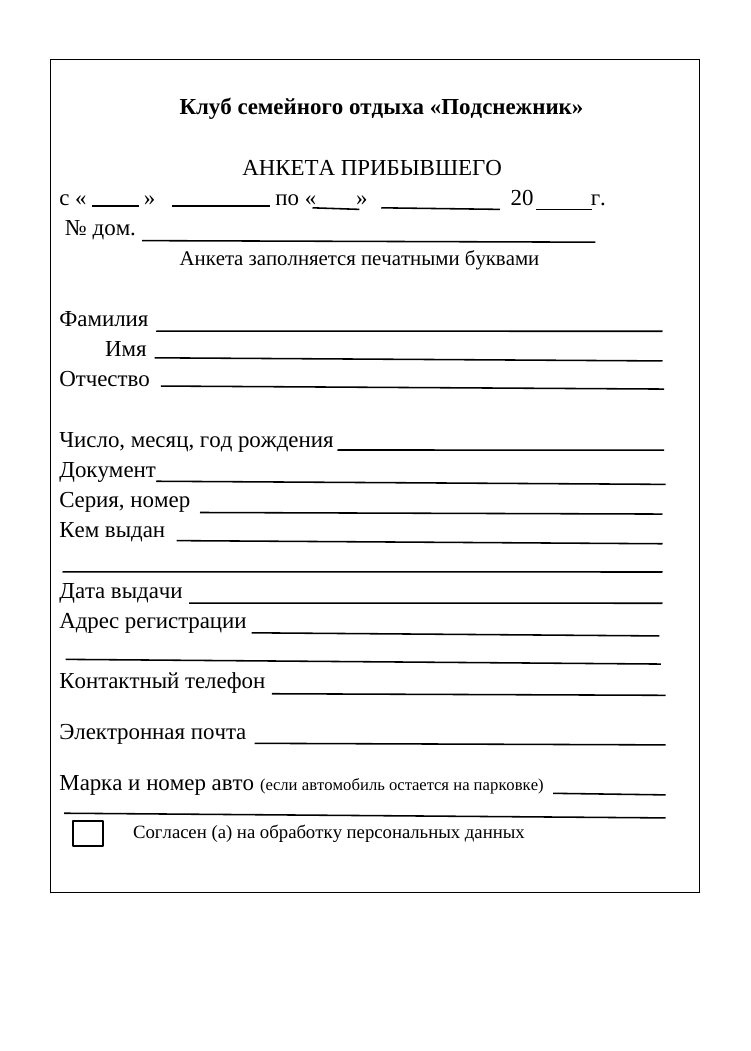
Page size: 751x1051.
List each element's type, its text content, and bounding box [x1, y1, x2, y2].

text Согласен (а) на обработку персональных данных [51, 786, 699, 842]
text Клуб семейного отдыха «Подснежник» АНКЕТА ПРИБЫВШЕГО с « » по « » 20 г. № дом. Анкета заполняется печатными буквами Фамилия Имя Отчество Число, месяц, год рождения Документ Серия, номер Кем выдан Дата выдачи Адрес регистрации Контактный телефон [51, 60, 699, 684]
text Марка и номер авто (если автомобиль остается на парковке) [51, 735, 699, 786]
text Электронная почта [51, 684, 699, 735]
